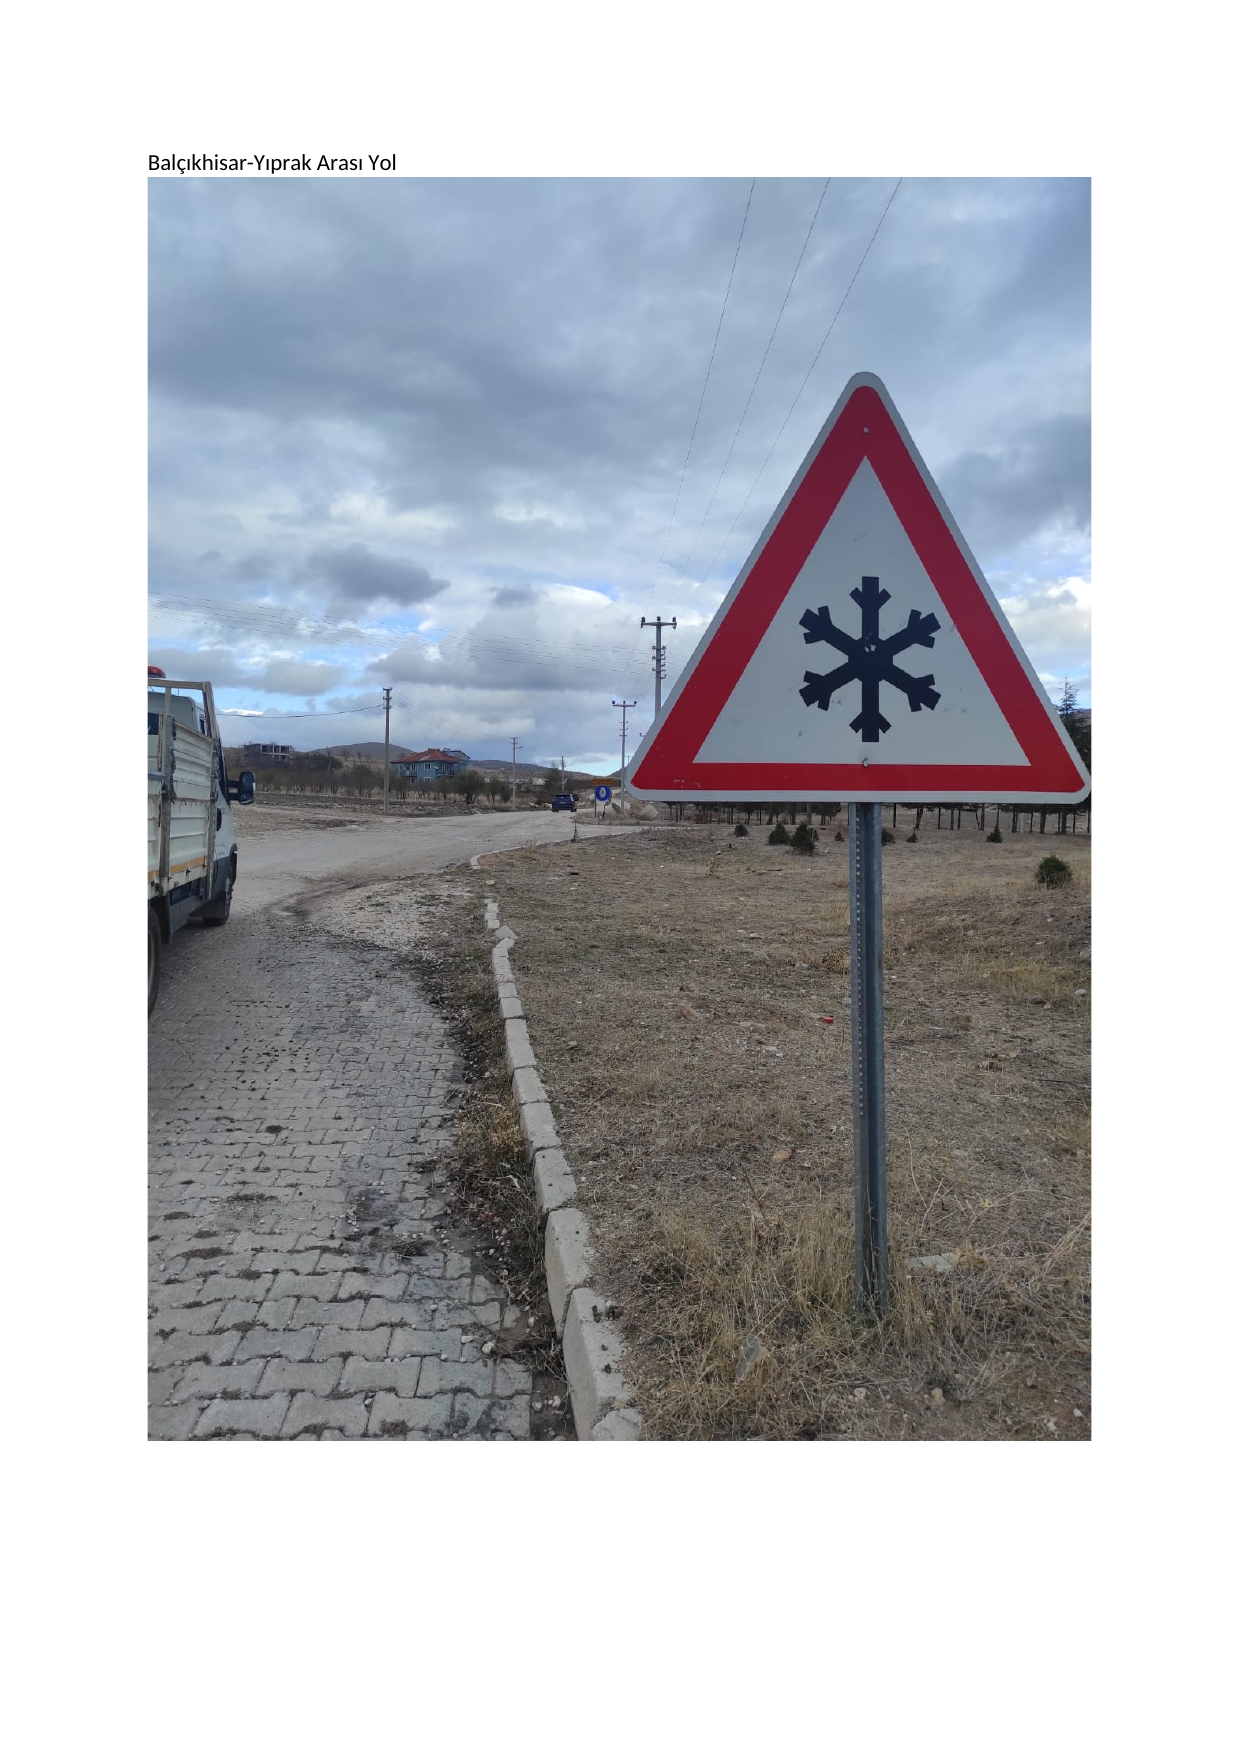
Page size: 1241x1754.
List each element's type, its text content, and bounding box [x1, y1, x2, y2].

picture [147, 177, 1092, 1441]
